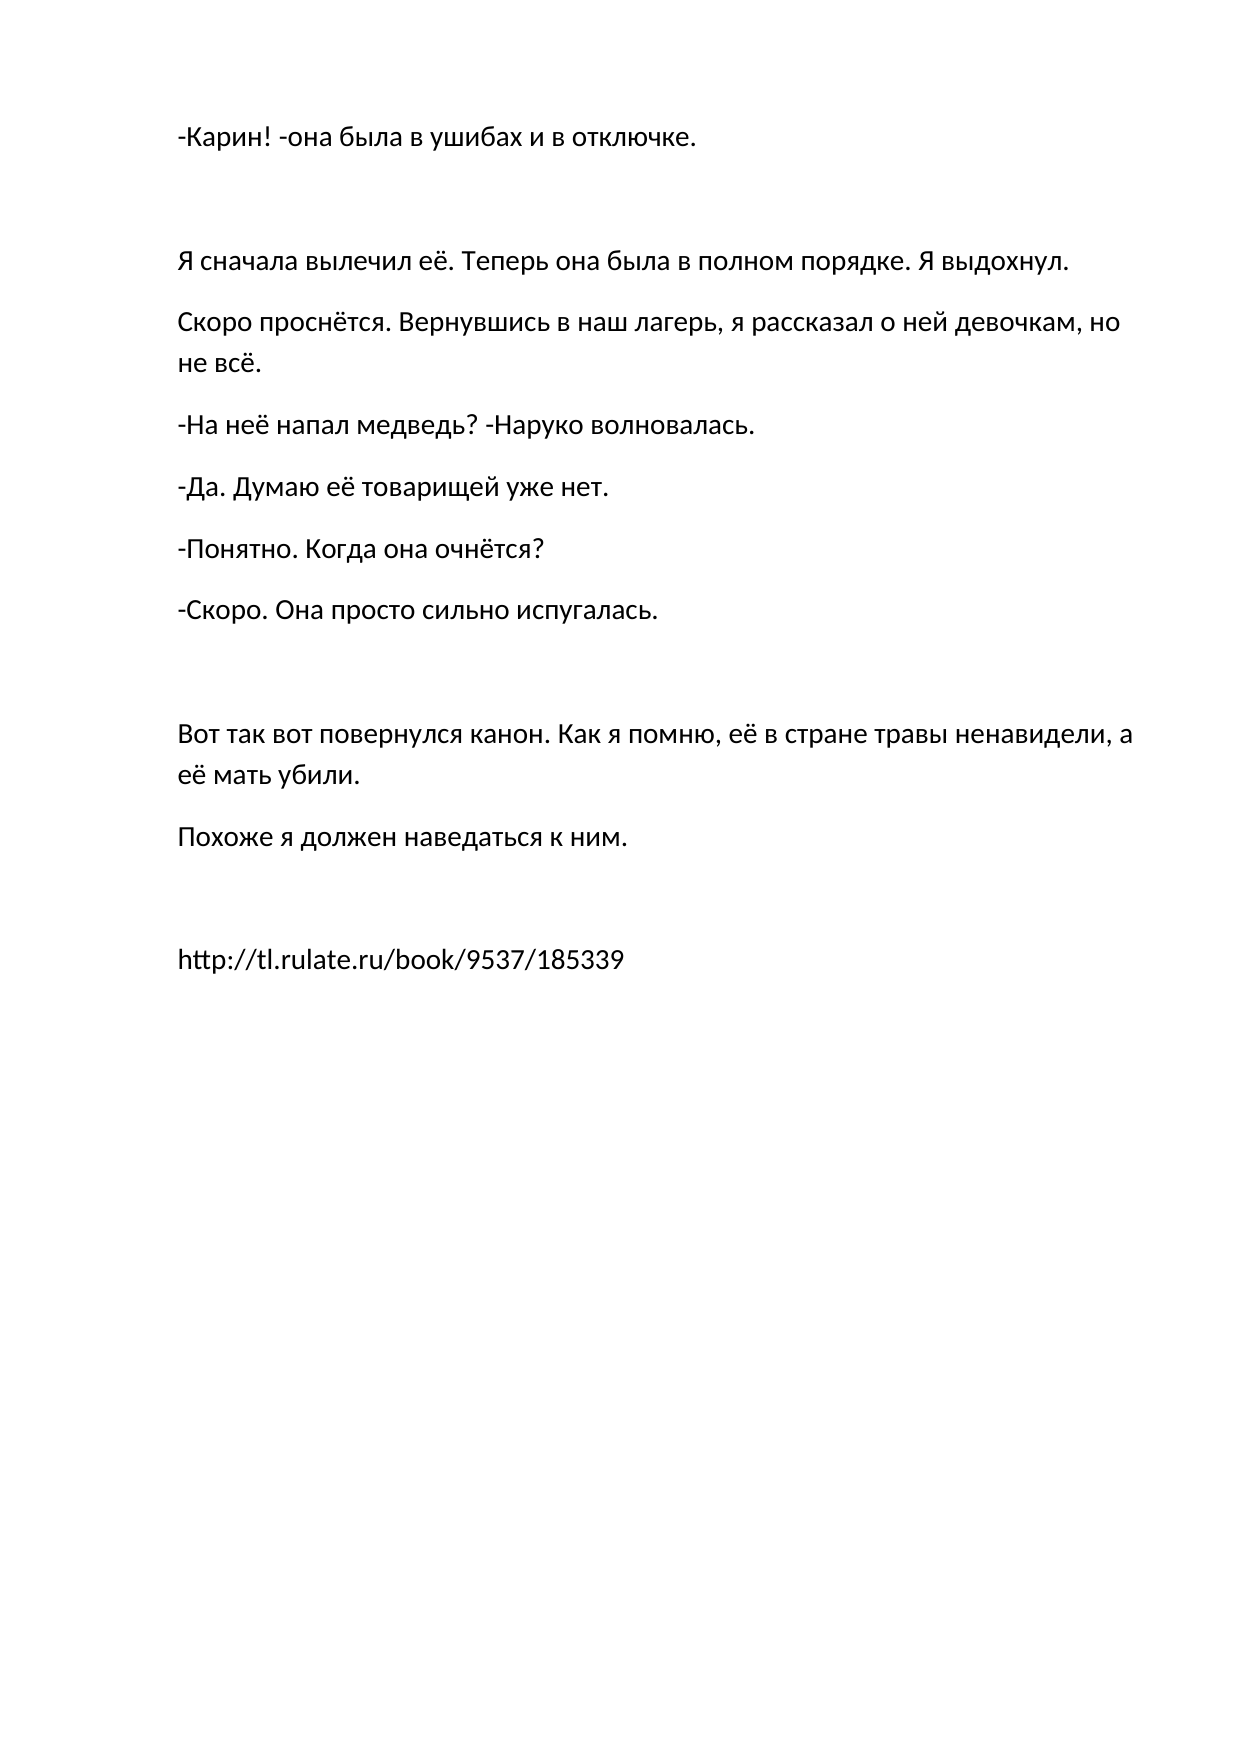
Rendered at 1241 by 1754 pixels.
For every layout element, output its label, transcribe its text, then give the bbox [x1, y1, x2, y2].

text Похоже я должен наведаться к ним. [177, 818, 1152, 853]
text Скоро проснётся. Вернувшись в наш лагерь, я рассказал о ней девочкам, но не всё. [177, 303, 1152, 380]
text -Скоро. Она просто сильно испугалась. [177, 591, 1152, 627]
text http://tl.rulate.ru/book/9537/185339 [177, 941, 1152, 977]
text -На неё напал медведь? -Наруко волновалась. [177, 406, 1152, 442]
text -Да. Думаю её товарищей уже нет. [177, 468, 1152, 503]
text -Карин! -она была в ушибах и в отключке. [177, 118, 1152, 154]
text Я сначала вылечил её. Теперь она была в полном порядке. Я выдохнул. [177, 242, 1152, 277]
text Вот так вот повернулся канон. Как я помню, её в стране травы ненавидели, а её мать убили. [177, 715, 1152, 792]
text -Понятно. Когда она очнётся? [177, 530, 1152, 565]
